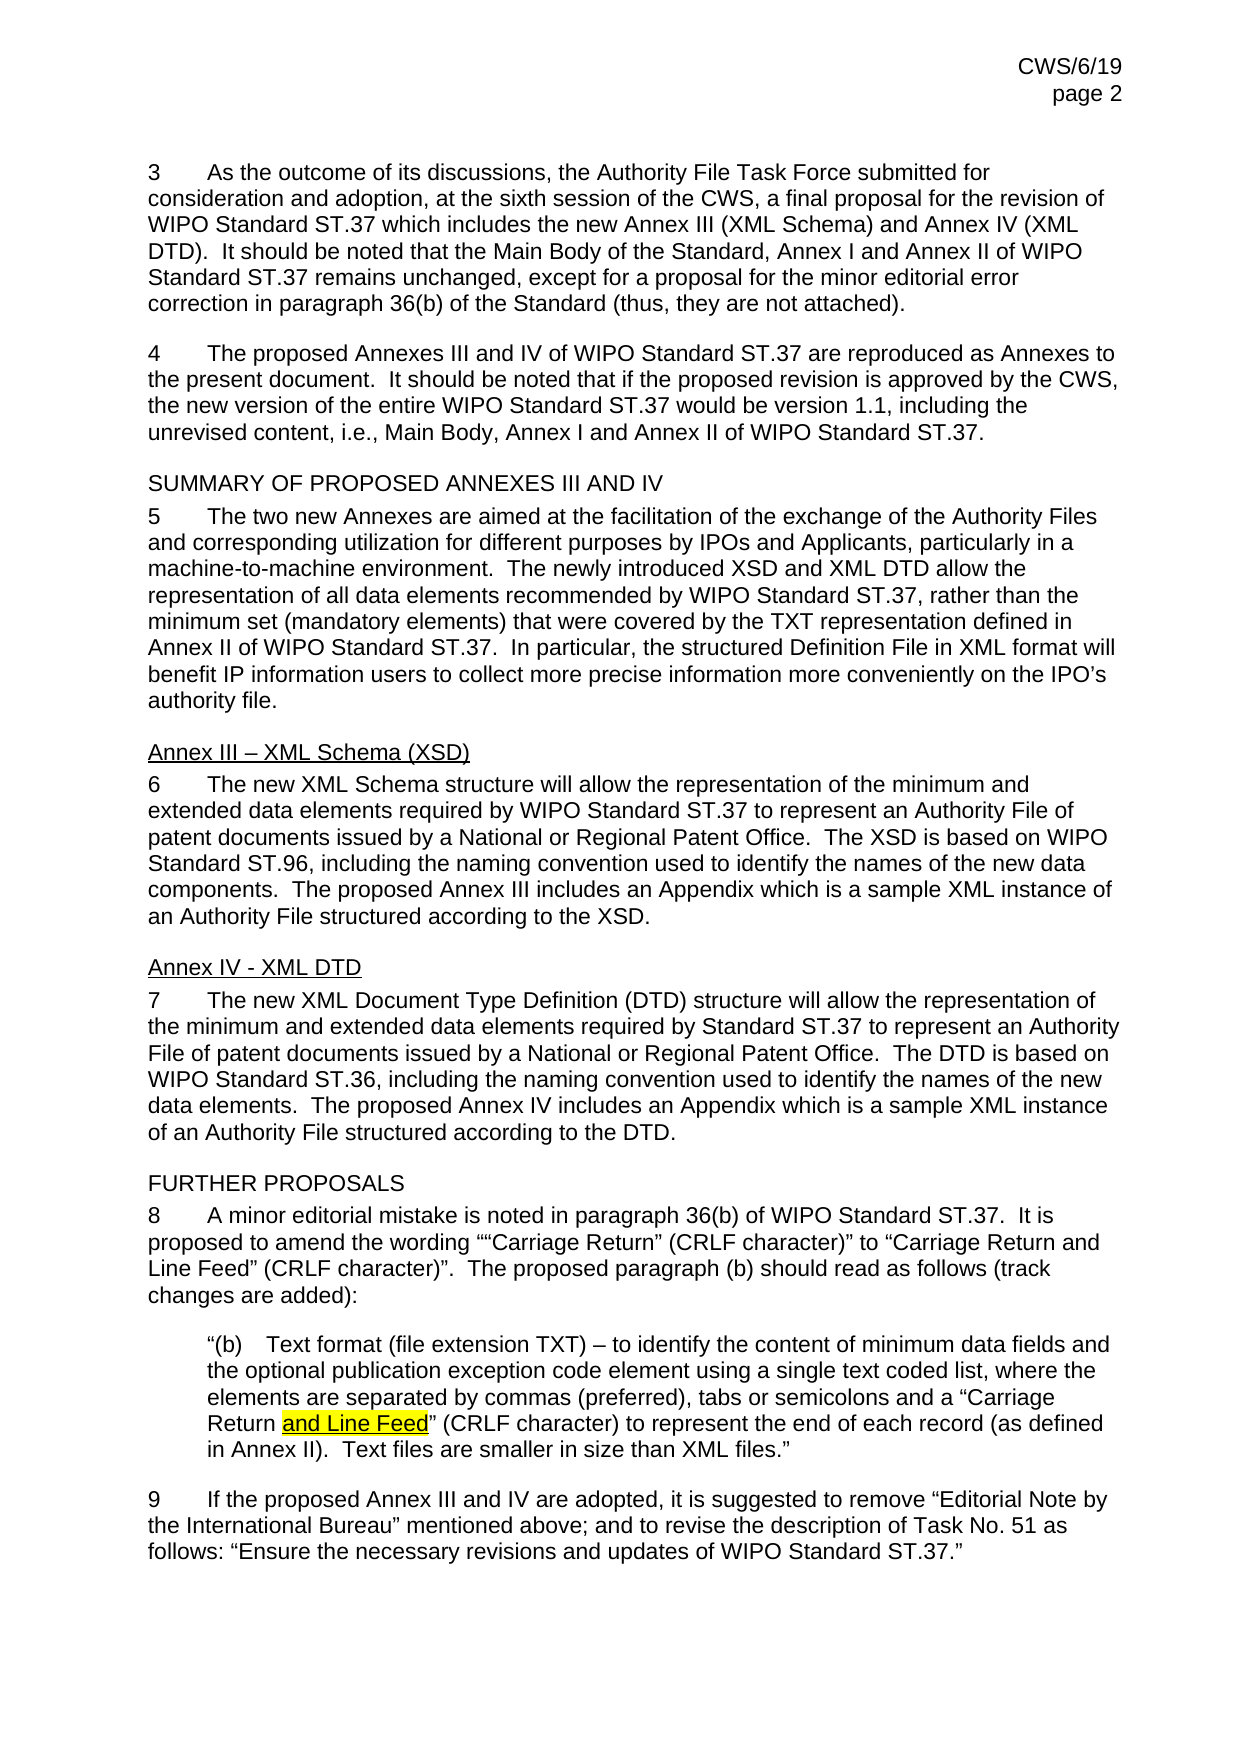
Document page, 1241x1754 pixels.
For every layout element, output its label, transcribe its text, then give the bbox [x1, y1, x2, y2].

text The proposed Annexes III and IV of WIPO Standard ST.37 are reproduced as Annexes to the present document. It should be noted that if the proposed revision is approved by the CWS, the new version of the entire WIPO Standard ST.37 would be version 1.1, including the unrevised content, i.e., Main Body, Annex I and Annex II of WIPO Standard ST.37. [148, 339, 1122, 445]
text The new XML Document Type Definition (DTD) structure will allow the representation of the minimum and extended data elements required by Standard ST.37 to represent an Authority File of patent documents issued by a National or Regional Patent Office. The DTD is based on WIPO Standard ST.36, including the naming convention used to identify the names of the new data elements. The proposed Annex IV includes an Appendix which is a sample XML instance of an Authority File structured according to the DTD. [148, 987, 1122, 1145]
text If the proposed Annex III and IV are adopted, it is suggested to remove “Editorial Note by the International Bureau” mentioned above; and to revise the description of Task No. 51 as follows: “Ensure the necessary revisions and updates of WIPO Standard ST.37.” [148, 1486, 1122, 1564]
text A minor editorial mistake is noted in paragraph 36(b) of WIPO Standard ST.37. It is proposed to amend the wording ““Carriage Return” (CRLF character)” to “Carriage Return and Line Feed” (CRLF character)”. The proposed paragraph (b) should read as follows (track changes are added): [148, 1202, 1122, 1308]
subtitle Annex III – XML Schema (XSD) [148, 738, 1122, 765]
text As the outcome of its discussions, the Authority File Task Force submitted for consideration and adoption, at the sixth session of the CWS, a final proposal for the revision of WIPO Standard ST.37 which includes the new Annex III (XML Schema) and Annex IV (XML DTD). It should be noted that the Main Body of the Standard, Annex I and Annex II of WIPO Standard ST.37 remains unchanged, except for a proposal for the minor editorial error correction in paragraph 36(b) of the Standard (thus, they are not attached). [148, 158, 1122, 317]
subtitle Annex IV - XML DTD [148, 954, 1122, 981]
text The new XML Schema structure will allow the representation of the minimum and extended data elements required by WIPO Standard ST.37 to represent an Authority File of patent documents issued by a National or Regional Patent Office. The XSD is based on WIPO Standard ST.96, including the naming convention used to identify the names of the new data components. The proposed Annex III includes an Appendix which is a sample XML instance of an Authority File structured according to the XSD. [148, 771, 1122, 929]
subtitle FURTHER PROPOSALS [148, 1170, 1122, 1196]
text “(b) Text format (file extension TXT) – to identify the content of minimum data fields and the optional publication exception code element using a single text coded list, where the elements are separated by commas (preferred), tabs or semicolons and a “Carriage Return and Line Feed” (CRLF character) to represent the end of each record (as defined in Annex II). Text files are smaller in size than XML files.” [207, 1331, 1122, 1463]
text The two new Annexes are aimed at the facilitation of the exchange of the Authority Files and corresponding utilization for different purposes by IPOs and Applicants, particularly in a machine-to-machine environment. The newly introduced XSD and XML DTD allow the representation of all data elements recommended by WIPO Standard ST.37, rather than the minimum set (mandatory elements) that were covered by the TXT representation defined in Annex II of WIPO Standard ST.37. In particular, the structured Definition File in XML format will benefit IP information users to collect more precise information more conveniently on the IPO’s authority file. [148, 503, 1122, 713]
subtitle SUMMARY OF PROPOSED Annexes III and IV [148, 470, 1122, 496]
